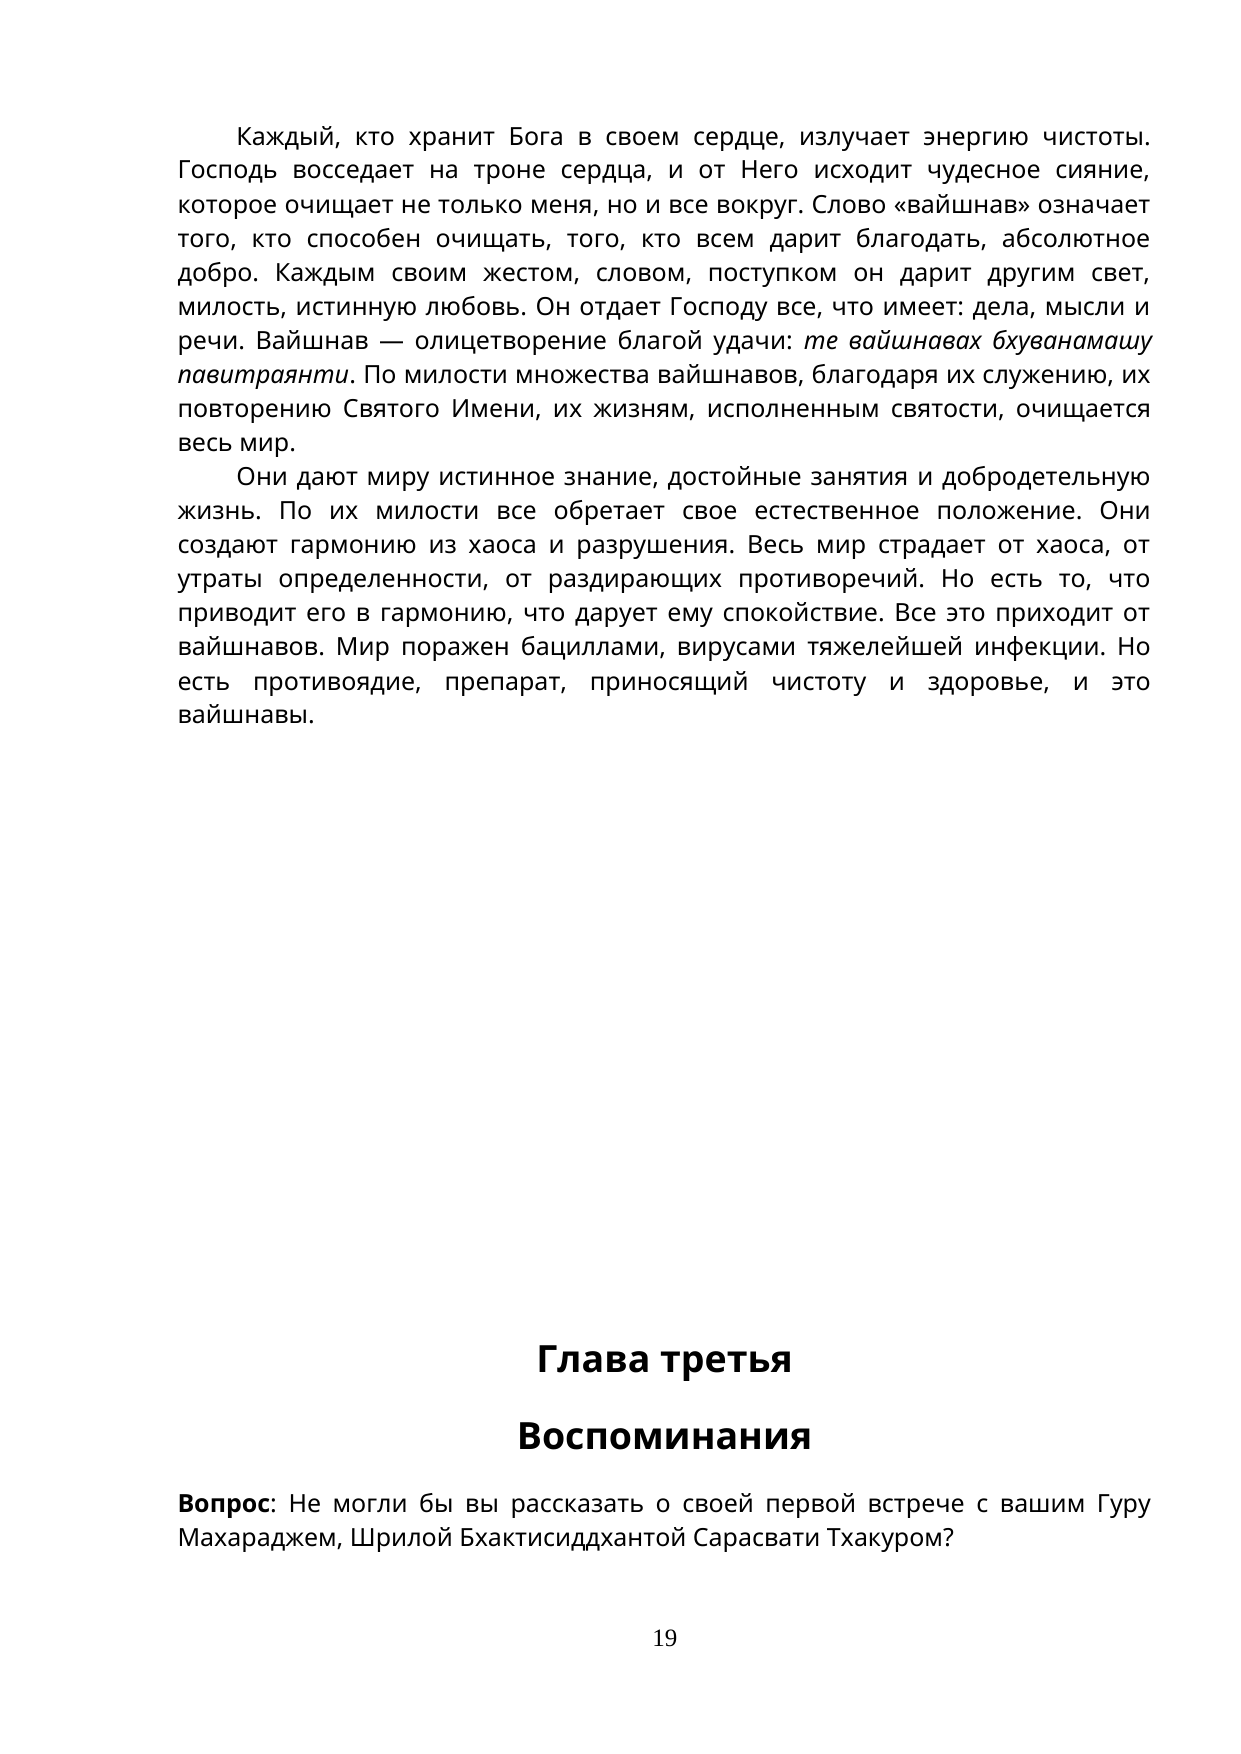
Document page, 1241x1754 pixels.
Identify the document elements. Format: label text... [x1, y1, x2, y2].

text Глава третья [177, 1333, 1152, 1384]
text Они дают миру истинное знание, достойные занятия и добродетельную жизнь. По их милости все обретает свое естественное положение. Они создают гармонию из хаоса и разрушения. Весь мир страдает от хаоса, от утраты определенности, от раздирающих противоречий. Но есть то, что приводит его в гармонию, что дарует ему спокойствие. Все это приходит от вайшнавов. Мир поражен бациллами, вирусами тяжелейшей инфекции. Но есть противоядие, препарат, приносящий чистоту и здоровье, и это вайшнавы. [177, 459, 1152, 731]
text Каждый, кто хранит Бога в своем сердце, излучает энергию чистоты. Господь восседает на троне сердца, и от Него исходит чудесное сияние, которое очищает не только меня, но и все вокруг. Слово «вайшнав» означает того, кто способен очищать, того, кто всем дарит благодать, абсолютное добро. Каждым своим жестом, словом, поступком он дарит другим свет, милость, истинную любовь. Он отдает Господу все, что имеет: дела, мысли и речи. Вайшнав — олицетворение благой удачи: те вайшнавах бхуванамашу павитраянти. По милости множества вайшнавов, благодаря их служению, их повторению Святого Имени, их жизням, исполненным святости, очищается весь мир. [177, 118, 1152, 459]
text Вопрос: Не могли бы вы рассказать о своей первой встрече с вашим Гуру Махараджем, Шрилой Бхактисиддхантой Сарасвати Тхакуром? [177, 1486, 1152, 1554]
text Воспоминания [177, 1409, 1152, 1460]
